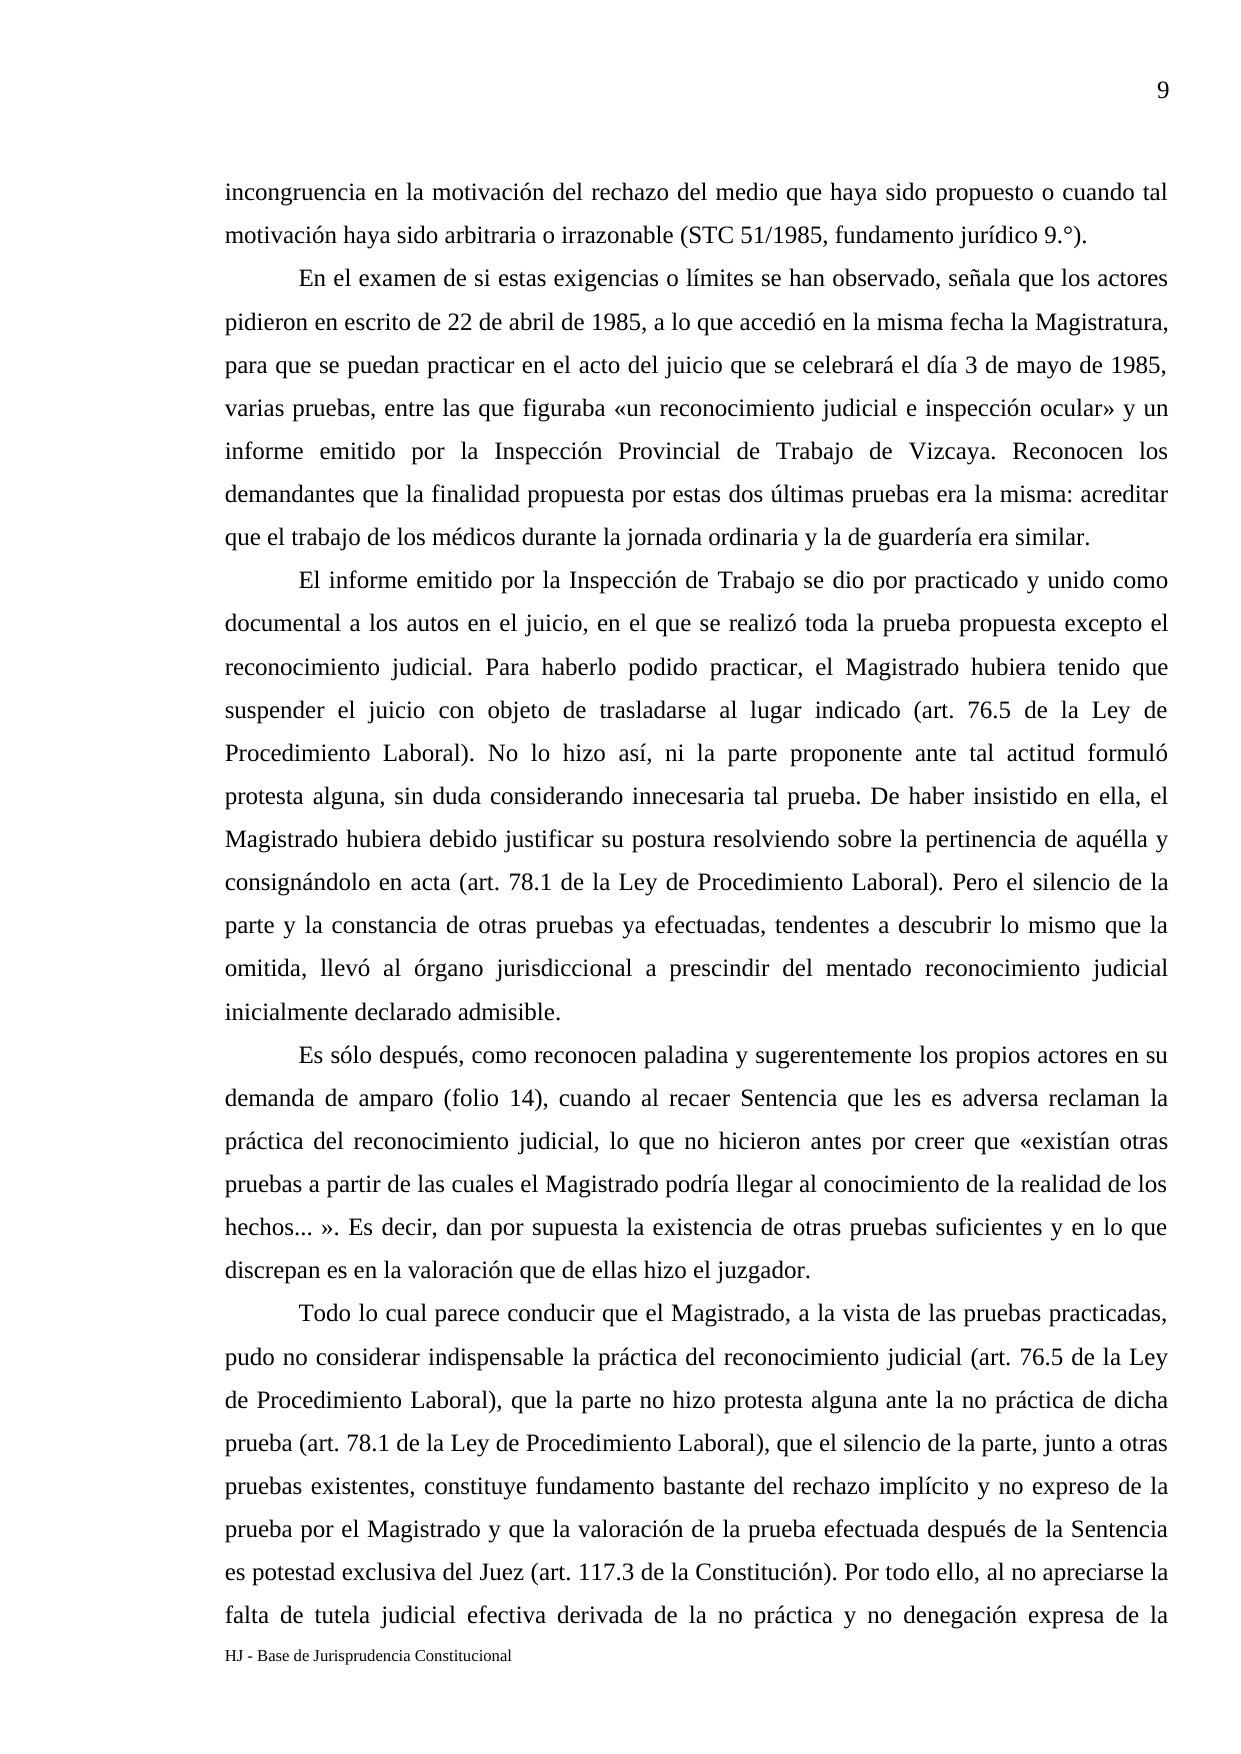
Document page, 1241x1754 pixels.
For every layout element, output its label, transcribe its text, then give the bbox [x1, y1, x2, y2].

text El informe emitido por la Inspección de Trabajo se dio por practicado y unido como documental a los autos en el juicio, en el que se realizó toda la prueba propuesta excepto el reconocimiento judicial. Para haberlo podido practicar, el Magistrado hubiera tenido que suspender el juicio con objeto de trasladarse al lugar indicado (art. 76.5 de la Ley de Procedimiento Laboral). No lo hizo así, ni la parte proponente ante tal actitud formuló protesta alguna, sin duda considerando innecesaria tal prueba. De haber insistido en ella, el Magistrado hubiera debido justificar su postura resolviendo sobre la pertinencia de aquélla y consignándolo en acta (art. 78.1 de la Ley de Procedimiento Laboral). Pero el silencio de la parte y la constancia de otras pruebas ya efectuadas, tendentes a descubrir lo mismo que la omitida, llevó al órgano jurisdiccional a prescindir del mentado reconocimiento judicial inicialmente declarado admisible. [224, 565, 1169, 1025]
text En el examen de si estas exigencias o límites se han observado, señala que los actores pidieron en escrito de 22 de abril de 1985, a lo que accedió en la misma fecha la Magistratura, para que se puedan practicar en el acto del juicio que se celebrará el día 3 de mayo de 1985, varias pruebas, entre las que figuraba «un reconocimiento judicial e inspección ocular» y un informe emitido por la Inspección Provincial de Trabajo de Vizcaya. Reconocen los demandantes que la finalidad propuesta por estas dos últimas pruebas era la misma: acreditar que el trabajo de los médicos durante la jornada ordinaria y la de guardería era similar. [224, 263, 1169, 551]
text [224, 1298, 1169, 1629]
text Es sólo después, como reconocen paladina y sugerentemente los propios actores en su demanda de amparo (folio 14), cuando al recaer Sentencia que les es adversa reclaman la práctica del reconocimiento judicial, lo que no hicieron antes por creer que «existían otras pruebas a partir de las cuales el Magistrado podría llegar al conocimiento de la realidad de los hechos... ». Es decir, dan por supuesta la existencia de otras pruebas suficientes y en lo que discrepan es en la valoración que de ellas hizo el juzgador. [224, 1040, 1169, 1284]
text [224, 177, 1169, 249]
